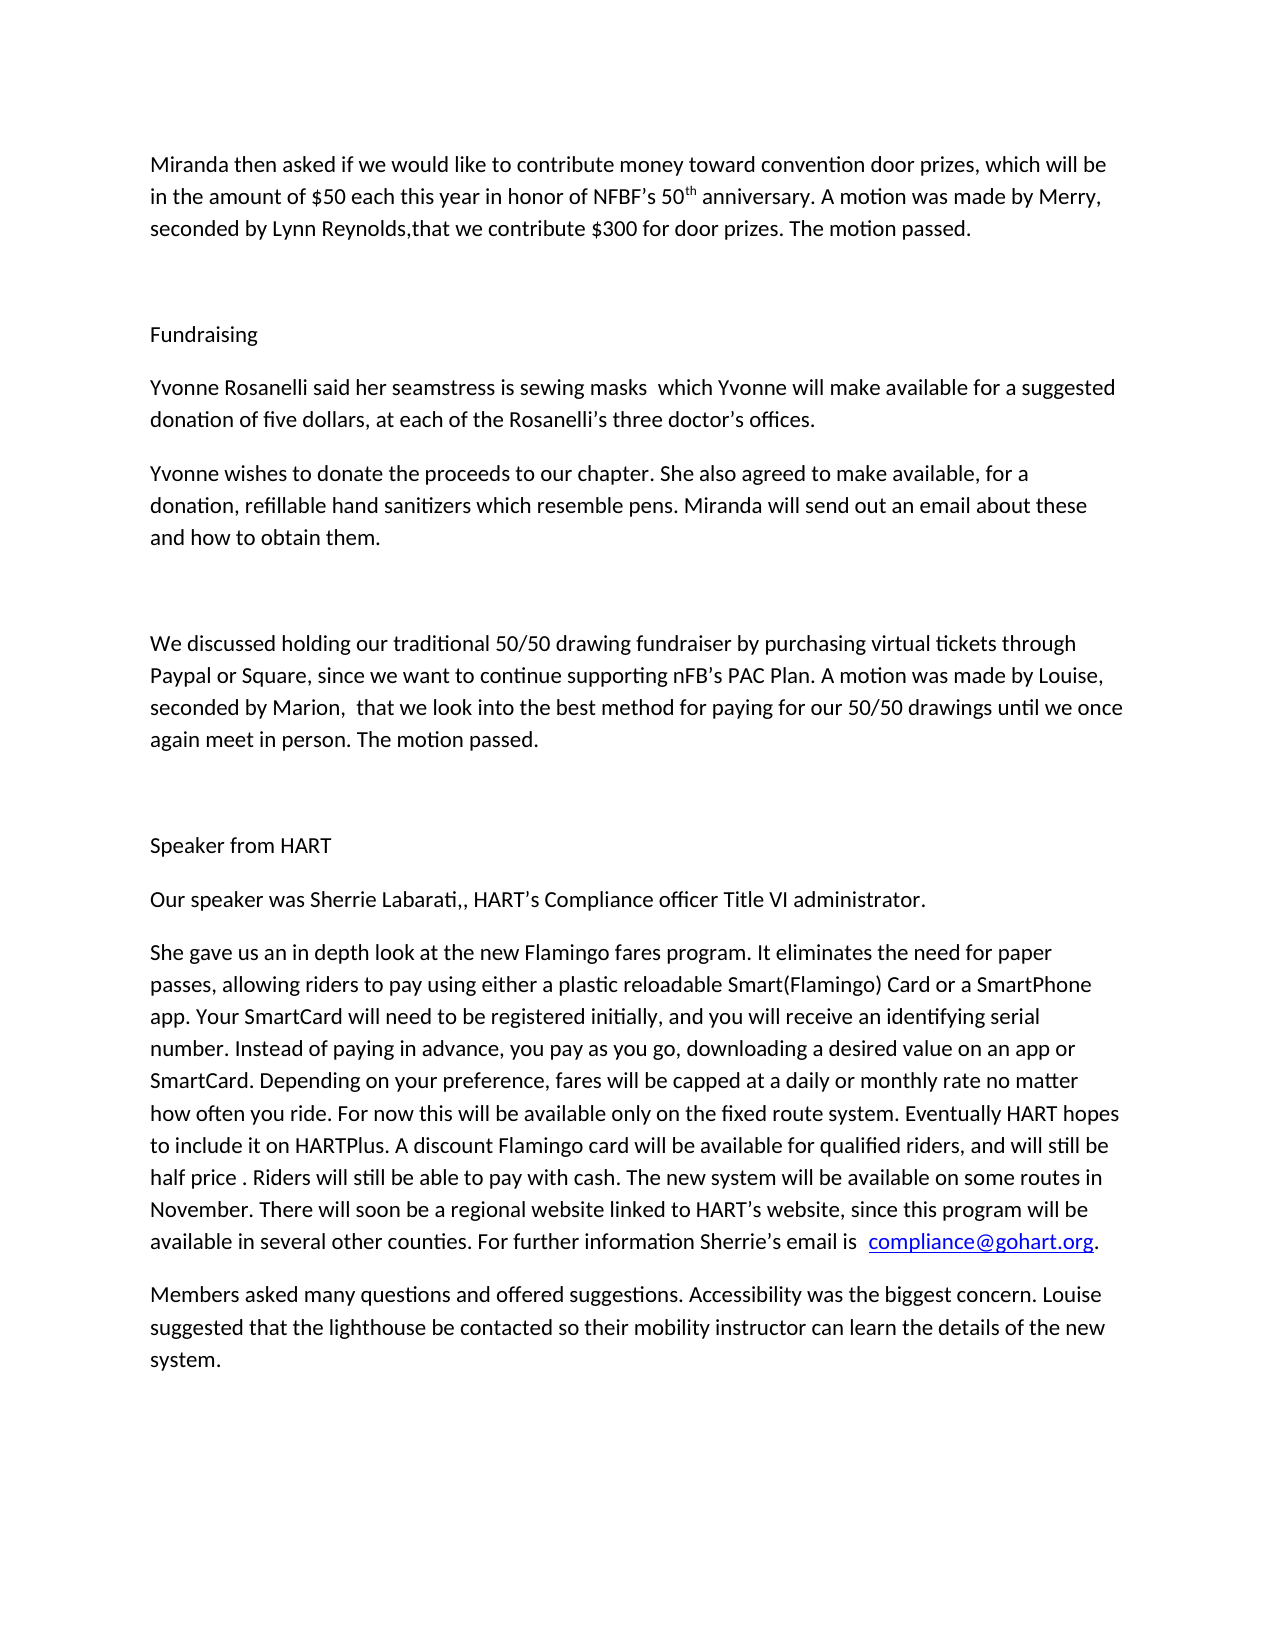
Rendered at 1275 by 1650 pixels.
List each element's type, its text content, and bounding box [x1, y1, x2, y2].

text Yvonne wishes to donate the proceeds to our chapter. She also agreed to make available, for a donation, refillable hand sanitizers which resemble pens. Miranda will send out an email about these and how to obtain them. [150, 459, 1125, 551]
text She gave us an in depth look at the new Flamingo fares program. It eliminates the need for paper passes, allowing riders to pay using either a plastic reloadable Smart(Flamingo) Card or a SmartPhone app. Your SmartCard will need to be registered initially, and you will receive an identifying serial number. Instead of paying in advance, you pay as you go, downloading a desired value on an app or SmartCard. Depending on your preference, fares will be capped at a daily or monthly rate no matter how often you ride. For now this will be available only on the fixed route system. Eventually HART hopes to include it on HARTPlus. A discount Flamingo card will be available for qualified riders, and will still be half price . Riders will still be able to pay with cash. The new system will be available on some routes in November. There will soon be a regional website linked to HART’s website, since this program will be available in several other counties. For further information Sherrie’s email is compliance@gohart.org. [150, 938, 1125, 1255]
text We discussed holding our traditional 50/50 drawing fundraiser by purchasing virtual tickets through Paypal or Square, since we want to continue supporting nFB’s PAC Plan. A motion was made by Louise, seconded by Marion, that we look into the best method for paying for our 50/50 drawings until we once again meet in person. The motion passed. [150, 629, 1125, 754]
text Fundraising [150, 320, 1125, 348]
text Members asked many questions and offered suggestions. Accessibility was the biggest concern. Louise suggested that the lighthouse be contacted so their mobility instructor can learn the details of the new system. [150, 1280, 1125, 1373]
text Yvonne Rosanelli said her seamstress is sewing masks which Yvonne will make available for a suggested donation of five dollars, at each of the Rosanelli’s three doctor’s offices. [150, 373, 1125, 434]
text Miranda then asked if we would like to contribute money toward convention door prizes, which will be in the amount of $50 each this year in honor of NFBF’s 50th anniversary. A motion was made by Merry, seconded by Lynn Reynolds,that we contribute $300 for door prizes. The motion passed. [150, 150, 1125, 242]
text Speaker from HART [150, 832, 1125, 860]
text Our speaker was Sherrie Labarati,, HART’s Compliance officer Title VI administrator. [150, 885, 1125, 913]
